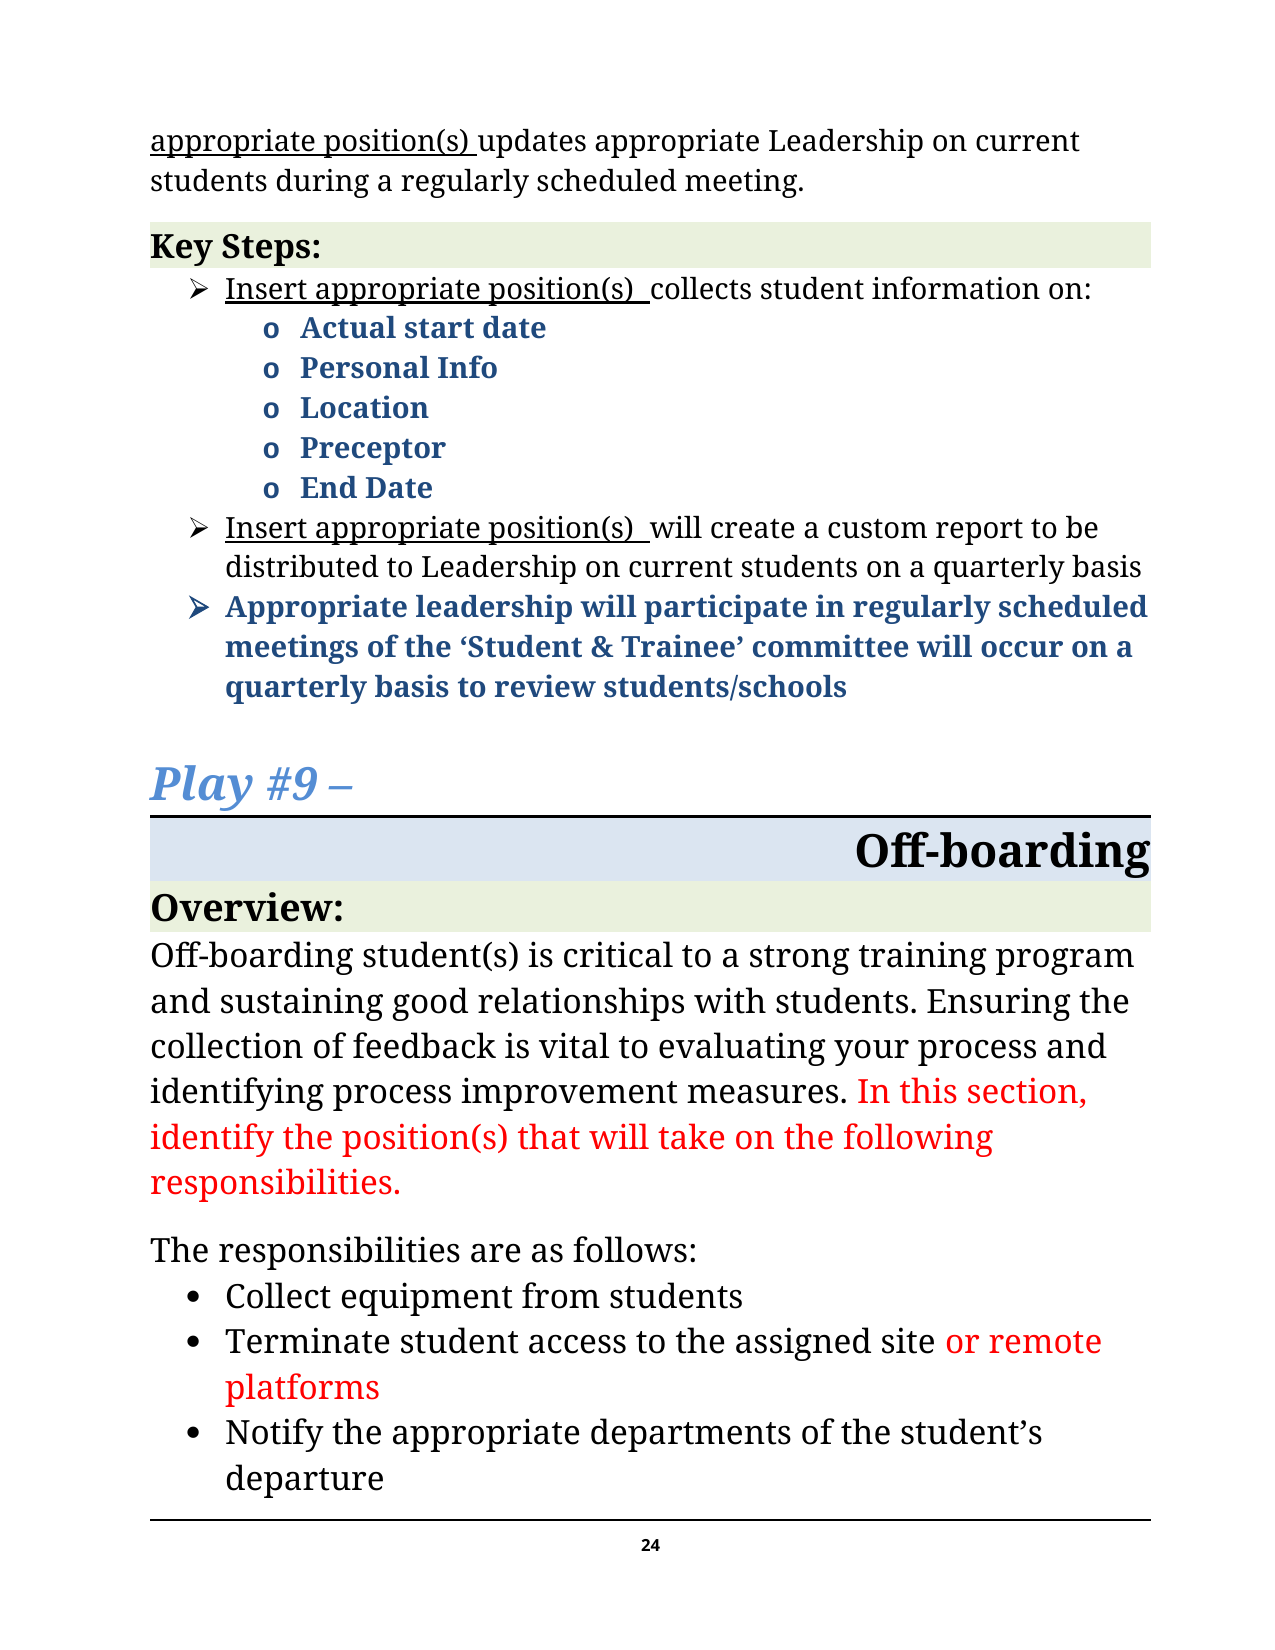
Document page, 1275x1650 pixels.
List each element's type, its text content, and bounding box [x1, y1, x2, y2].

text Off-boarding [150, 818, 1151, 881]
list Personal Info [262, 347, 1151, 387]
list Terminate student access to the assigned site or remote platforms [187, 1318, 1151, 1409]
list Off-boarding student(s) is critical to a strong training program and sustaining good relationships with students. Ensuring the collection of feedback is vital to evaluating your process and identifying process improvement measures. In this section, identify the position(s) that will take on the following responsibilities. [150, 932, 1151, 1204]
list End Date [262, 467, 1151, 507]
text The responsibilities are as follows: [150, 1227, 1151, 1273]
list Preceptor [262, 427, 1151, 467]
text Overview: [150, 881, 1151, 932]
list Insert appropriate position(s) will create a custom report to be distributed to Leadership on current students on a quarterly basis [187, 507, 1151, 586]
list Location [262, 387, 1151, 427]
list Notify the appropriate departments of the student’s departure [187, 1409, 1151, 1500]
text Key Steps: [150, 222, 1151, 268]
list Appropriate leadership will participate in regularly scheduled meetings of the ‘Student & Trainee’ committee will occur on a quarterly basis to review students/schools [187, 586, 1151, 706]
list Collect equipment from students [187, 1273, 1151, 1318]
list Actual start date [262, 308, 1151, 347]
list Insert appropriate position(s) collects student information on: [187, 268, 1151, 308]
text Play #9 – [150, 751, 1151, 815]
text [150, 120, 1151, 200]
